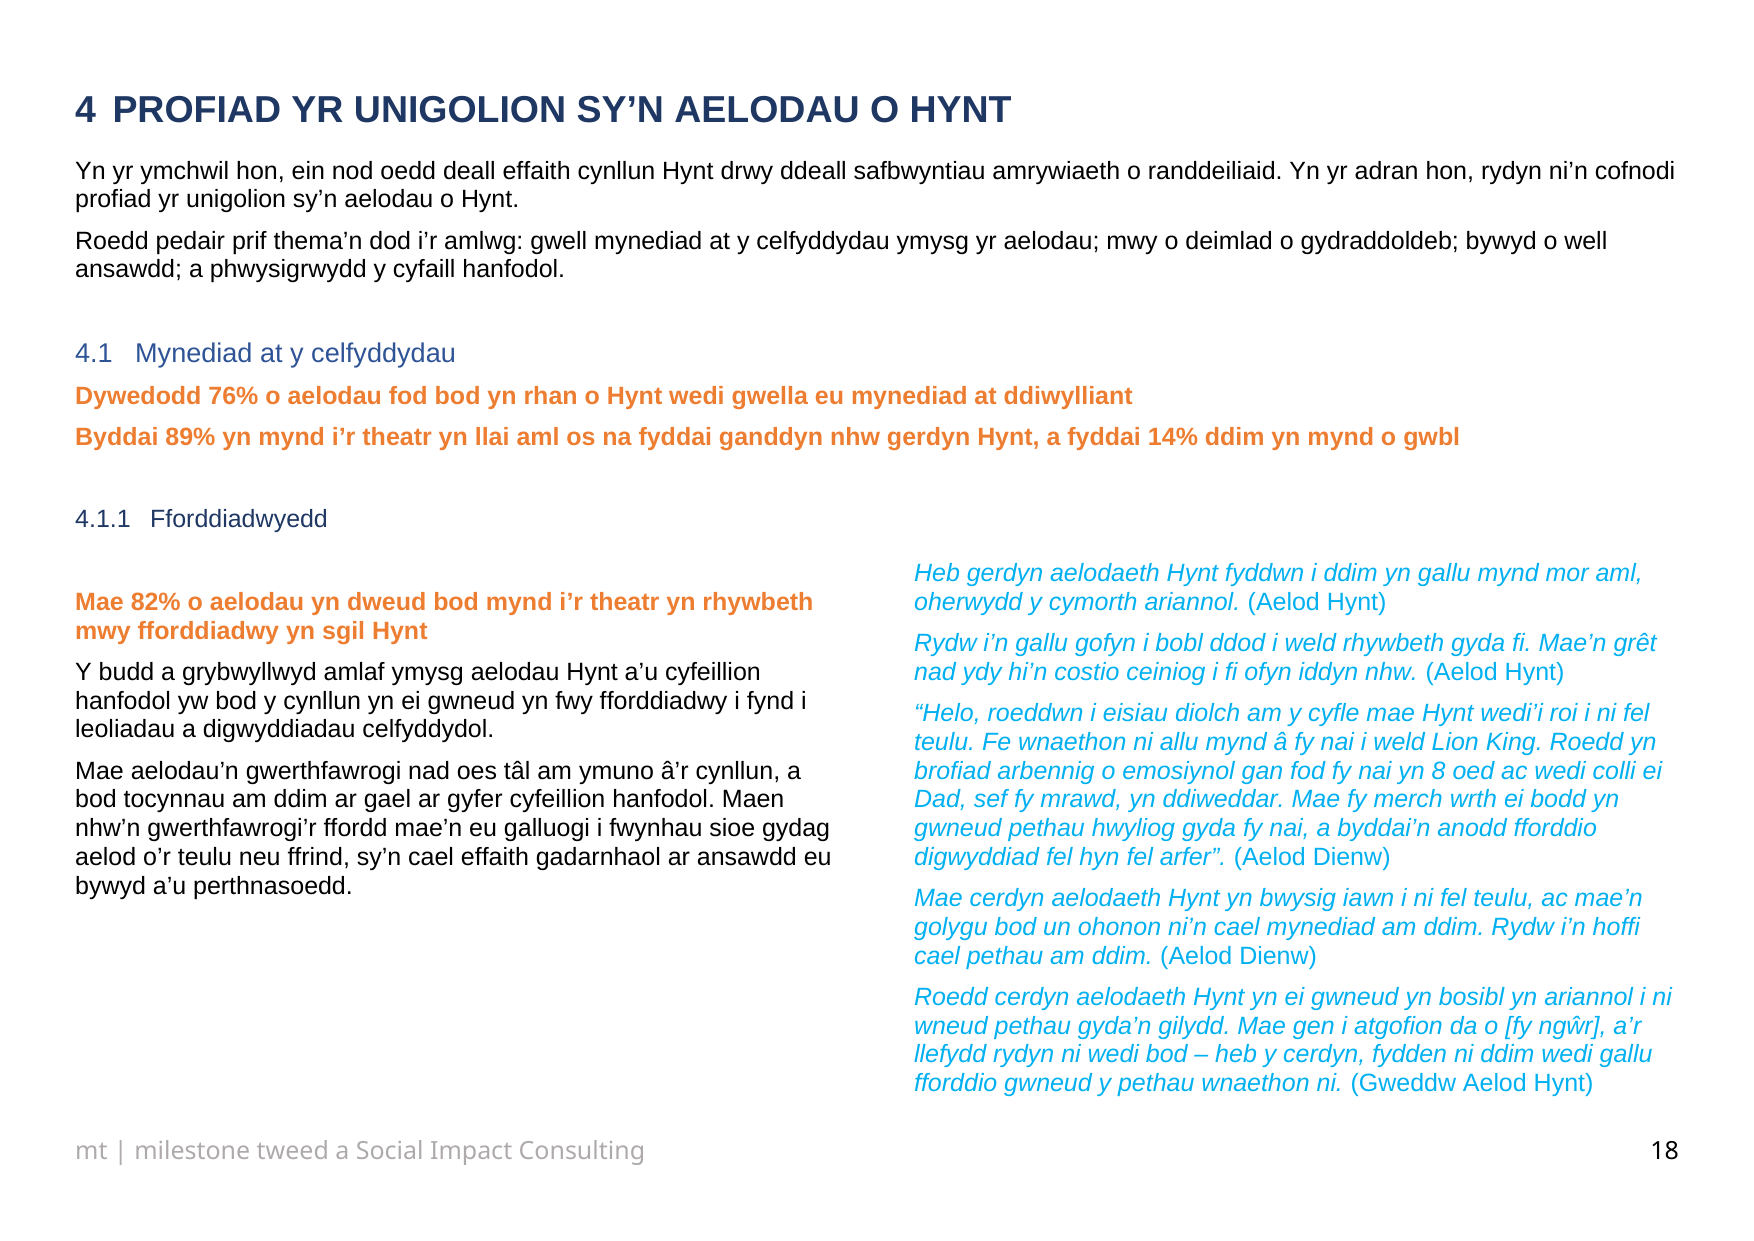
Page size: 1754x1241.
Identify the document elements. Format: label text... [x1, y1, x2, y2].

text Yn yr ymchwil hon, ein nod oedd deall effaith cynllun Hynt drwy ddeall safbwyntiau amrywiaeth o randdeiliaid. Yn yr adran hon, rydyn ni’n cofnodi profiad yr unigolion sy’n aelodau o Hynt. [75, 156, 1679, 213]
text Mae cerdyn aelodaeth Hynt yn bwysig iawn i ni fel teulu, ac mae’n golygu bod un ohonon ni’n cael mynediad am ddim. Rydw i’n hoffi cael pethau am ddim. (Aelod Dienw) [914, 883, 1679, 969]
subtitle PROFIAD YR UNIGOLION SY’N AELODAU O HYNT [75, 87, 1679, 131]
text “Helo, roeddwn i eisiau diolch am y cyfle mae Hynt wedi’i roi i ni fel teulu. Fe wnaethon ni allu mynd â fy nai i weld Lion King. Roedd yn brofiad arbennig o emosiynol gan fod fy nai yn 8 oed ac wedi colli ei Dad, sef fy mrawd, yn ddiweddar. Mae fy merch wrth ei bodd yn gwneud pethau hwyliog gyda fy nai, a byddai’n anodd fforddio digwyddiad fel hyn fel arfer”. (Aelod Dienw) [914, 698, 1679, 871]
text Roedd pedair prif thema’n dod i’r amlwg: gwell mynediad at y celfyddydau ymysg yr aelodau; mwy o deimlad o gydraddoldeb; bywyd o well ansawdd; a phwysigrwydd y cyfaill hanfodol. [75, 226, 1679, 283]
text Byddai 89% yn mynd i’r theatr yn llai aml os na fyddai ganddyn nhw gerdyn Hynt, a fyddai 14% ddim yn mynd o gwbl [75, 422, 1679, 451]
text Mae aelodau’n gwerthfawrogi nad oes tâl am ymuno â’r cynllun, a bod tocynnau am ddim ar gael ar gyfer cyfeillion hanfodol. Maen nhw’n gwerthfawrogi’r ffordd mae’n eu galluogi i fwynhau sioe gydag aelod o’r teulu neu ffrind, sy’n cael effaith gadarnhaol ar ansawdd eu bywyd a’u perthnasoedd. [75, 756, 840, 899]
text Mae 82% o aelodau yn dweud bod mynd i’r theatr yn rhywbeth mwy fforddiadwy yn sgil Hynt [75, 587, 840, 644]
text Y budd a grybwyllwyd amlaf ymysg aelodau Hynt a’u cyfeillion hanfodol yw bod y cynllun yn ei gwneud yn fwy fforddiadwy i fynd i leoliadau a digwyddiadau celfyddydol. [75, 657, 840, 743]
subtitle Mynediad at y celfyddydau [75, 337, 1679, 368]
text Roedd cerdyn aelodaeth Hynt yn ei gwneud yn bosibl yn ariannol i ni wneud pethau gyda’n gilydd. Mae gen i atgofion da o [fy ngŵr], a’r llefydd rydyn ni wedi bod – heb y cerdyn, fydden ni ddim wedi gallu fforddio gwneud y pethau wnaethon ni. (Gweddw Aelod Hynt) [914, 982, 1679, 1097]
text Heb gerdyn aelodaeth Hynt fyddwn i ddim yn gallu mynd mor aml, oherwydd y cymorth ariannol. (Aelod Hynt) [914, 558, 1679, 616]
subtitle Fforddiadwyedd [75, 504, 1679, 533]
text Rydw i’n gallu gofyn i bobl ddod i weld rhywbeth gyda fi. Mae’n grêt nad ydy hi’n costio ceiniog i fi ofyn iddyn nhw. (Aelod Hynt) [914, 628, 1679, 686]
text Dywedodd 76% o aelodau fod bod yn rhan o Hynt wedi gwella eu mynediad at ddiwylliant [75, 381, 1679, 409]
